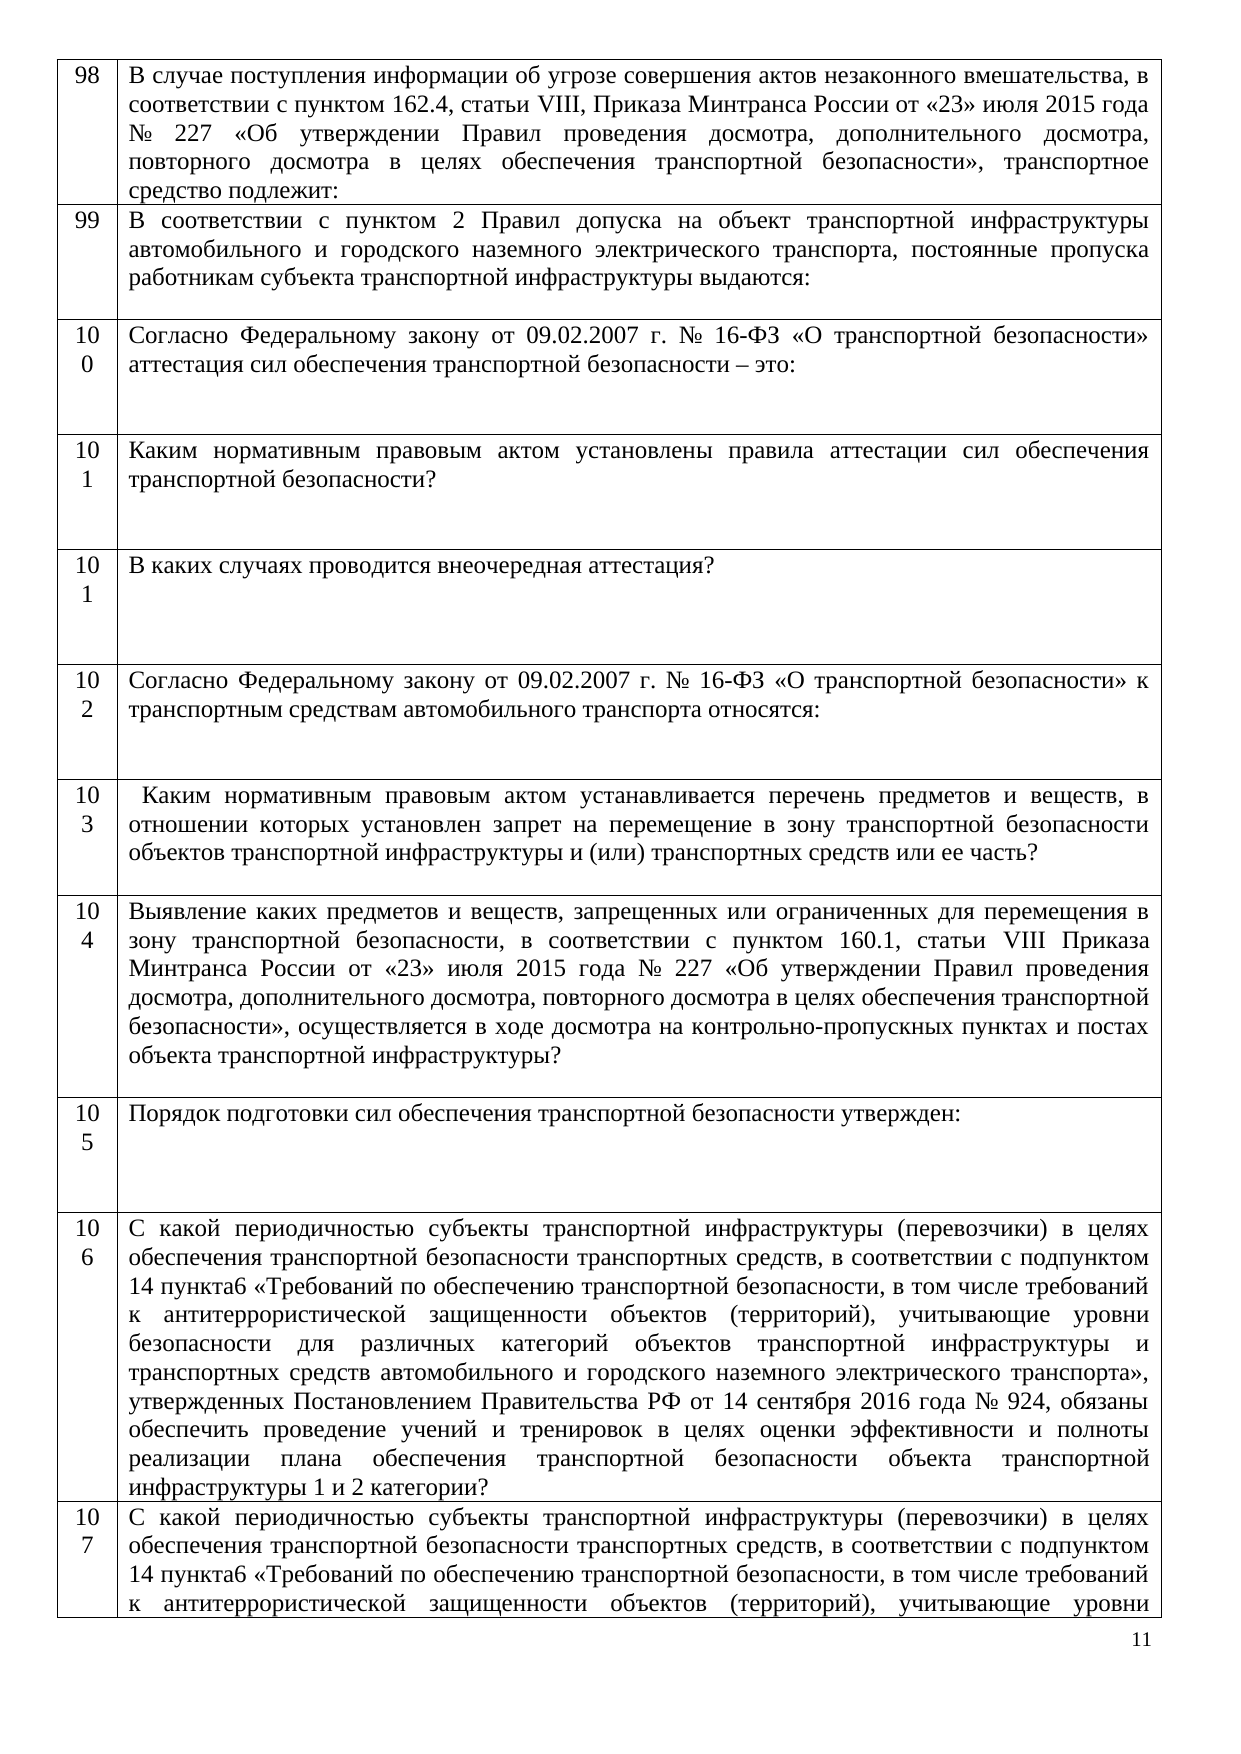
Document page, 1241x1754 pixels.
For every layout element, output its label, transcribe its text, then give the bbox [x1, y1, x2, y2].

table_cell Порядок подготовки сил обеспечения транспортной безопасности утвержден: [118, 1098, 1161, 1212]
table_cell Согласно Федеральному закону от 09.02.2007 г. № 16-ФЗ «О транспортной безопасности» аттестация сил обеспечения транспортной безопасности – это: [118, 320, 1161, 434]
table_cell 107 [58, 1502, 117, 1617]
table_cell 98 [58, 60, 117, 204]
table_cell 104 [58, 896, 117, 1097]
table_cell Согласно Федеральному закону от 09.02.2007 г. № 16-ФЗ «О транспортной безопасности» к транспортным средствам автомобильного транспорта относятся: [118, 665, 1161, 779]
table_cell 102 [58, 665, 117, 779]
table_cell 99 [58, 205, 117, 319]
table_cell 100 [58, 320, 117, 434]
table_cell 103 [58, 780, 117, 895]
table_cell Каким нормативным правовым актом устанавливается перечень предметов и веществ, в отношении которых установлен запрет на перемещение в зону транспортной безопасности объектов транспортной инфраструктуры и (или) транспортных средств или ее часть? [118, 780, 1161, 895]
table_cell В соответствии с пунктом 2 Правил допуска на объект транспортной инфраструктуры автомобильного и городского наземного электрического транспорта, постоянные пропуска работникам субъекта транспортной инфраструктуры выдаются: [118, 205, 1161, 319]
table_cell В случае поступления информации об угрозе совершения актов незаконного вмешательства, в соответствии с пунктом 162.4, статьи VIII, Приказа Минтранса России от «23» июля 2015 года № 227 «Об утверждении Правил проведения досмотра, дополнительного досмотра, повторного досмотра в целях обеспечения транспортной безопасности», транспортное средство подлежит: [118, 60, 1161, 204]
table_cell Выявление каких предметов и веществ, запрещенных или ограниченных для перемещения в зону транспортной безопасности, в соответствии с пунктом 160.1, статьи VIII Приказа Минтранса России от «23» июля 2015 года № 227 «Об утверждении Правил проведения досмотра, дополнительного досмотра, повторного досмотра в целях обеспечения транспортной безопасности», осуществляется в ходе досмотра на контрольно-пропускных пунктах и постах объекта транспортной инфраструктуры? [118, 896, 1161, 1097]
table_cell В каких случаях проводится внеочередная аттестация? [118, 550, 1161, 664]
table_cell Каким нормативным правовым актом установлены правила аттестации сил обеспечения транспортной безопасности? [118, 435, 1161, 549]
table_cell 101 [58, 435, 117, 549]
table_cell 106 [58, 1213, 117, 1501]
table_cell 101 [58, 550, 117, 664]
table_cell 105 [58, 1098, 117, 1212]
table_cell С какой периодичностью субъекты транспортной инфраструктуры (перевозчики) в целях обеспечения транспортной безопасности транспортных средств, в соответствии с подпунктом 14 пункта6 «Требований по обеспечению транспортной безопасности, в том числе требований к антитеррористической защищенности объектов (территорий), учитывающие уровни безопасности для различных категорий объектов транспортной инфраструктуры и транспортных средств автомобильного и городского наземного электрического транспорта», утвержденных Постановлением Правительства РФ от 14 сентября 2016 года № 924, обязаны обеспечить проведение учений и тренировок в целях оценки эффективности и полноты реализации плана обеспечения транспортной безопасности объекта транспортной инфраструктуры 1 и 2 категории? [118, 1213, 1161, 1501]
table_cell С какой периодичностью субъекты транспортной инфраструктуры (перевозчики) в целях обеспечения транспортной безопасности транспортных средств, в соответствии с подпунктом 14 пункта6 «Требований по обеспечению транспортной безопасности, в том числе требований к антитеррористической защищенности объектов (территорий), учитывающие уровни безопасности для различных категорий объектов транспортной инфраструктуры и транспортных средств автомобильного и городского наземного электрического транспорта», утвержденных Постановлением Правительства РФ от «14» сентября 2016 года № 924, обязаны обеспечить проведение учений и тренировок в целях оценки эффективности и полноты реализации плана обеспечения транспортной безопасности объекта транспортной инфраструктуры 3 категории? [118, 1502, 1161, 1617]
